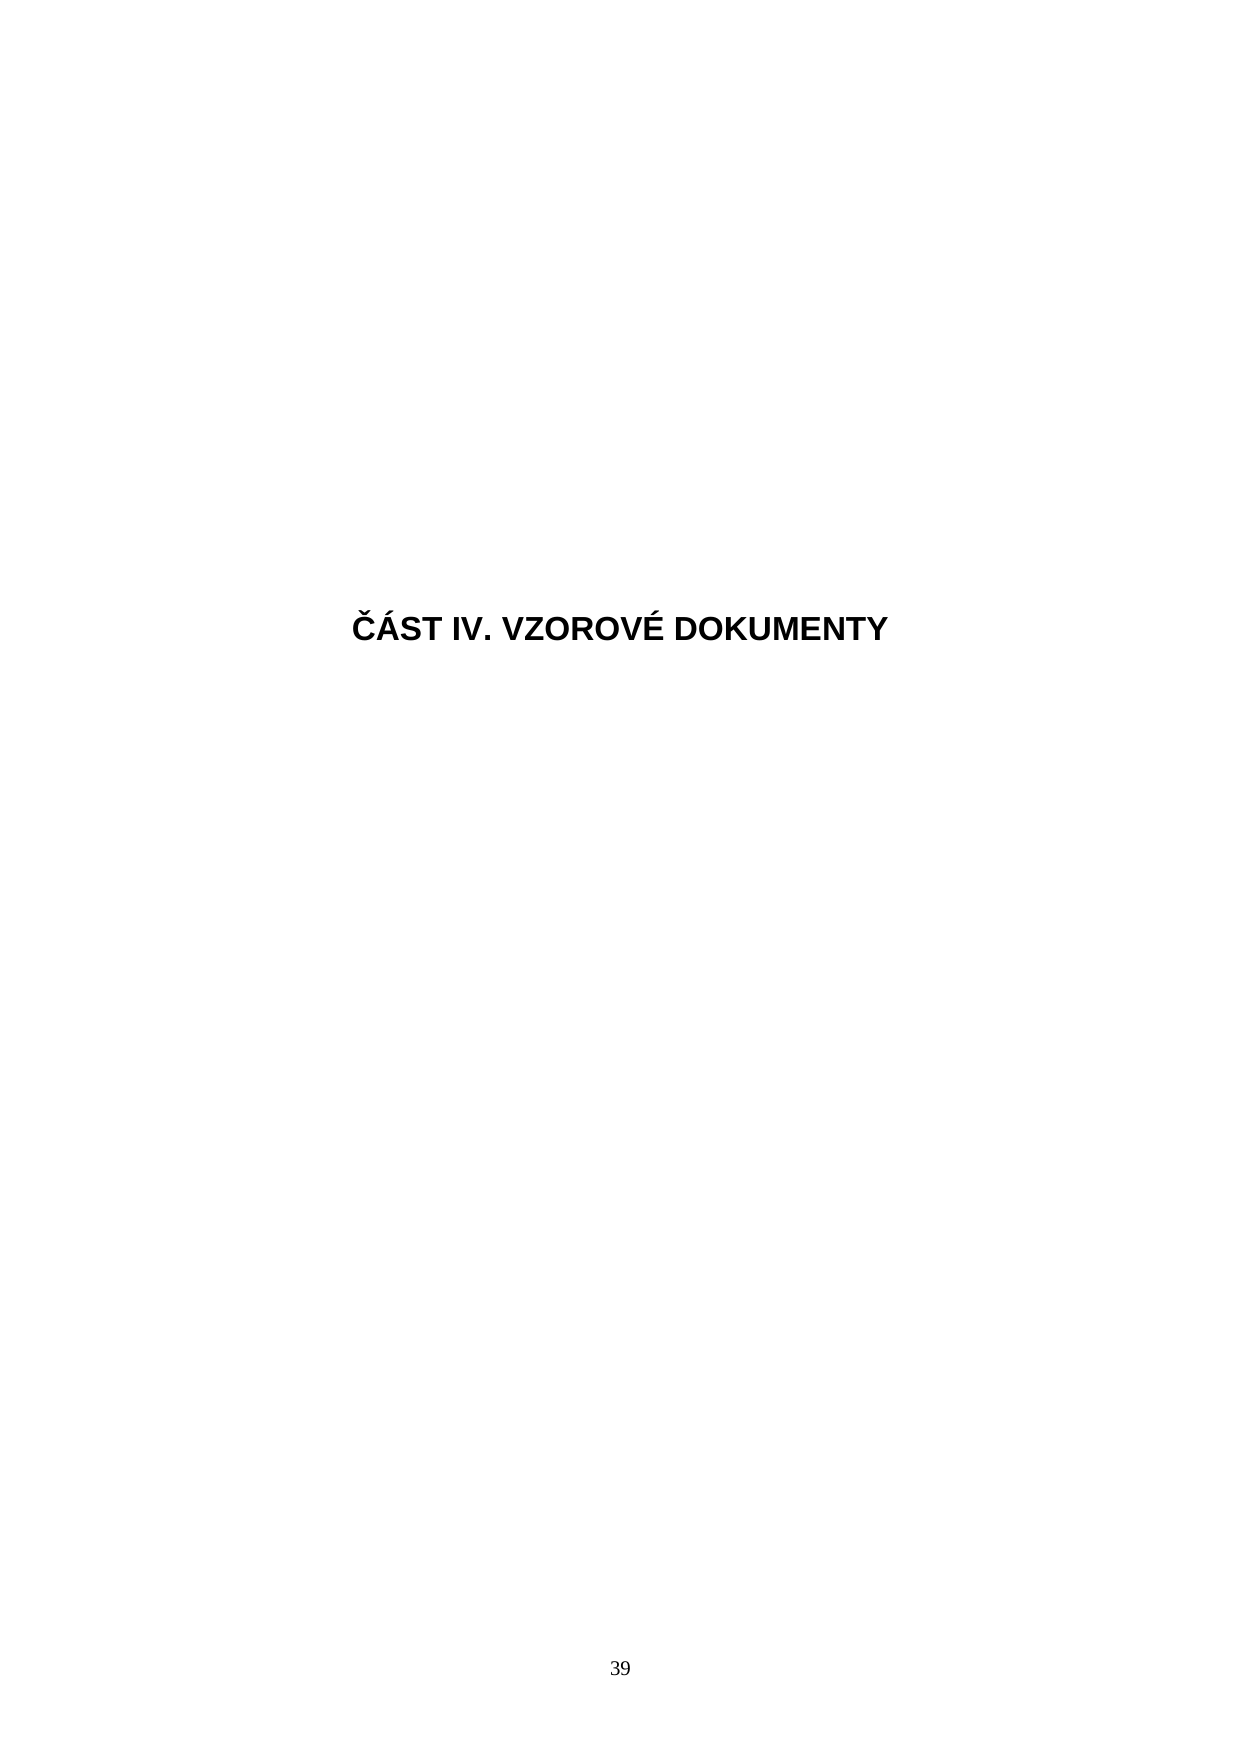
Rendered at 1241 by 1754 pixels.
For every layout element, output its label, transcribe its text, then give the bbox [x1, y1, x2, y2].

text ČÁST IV. VZOROVÉ DOKUMENTY [148, 609, 1093, 647]
